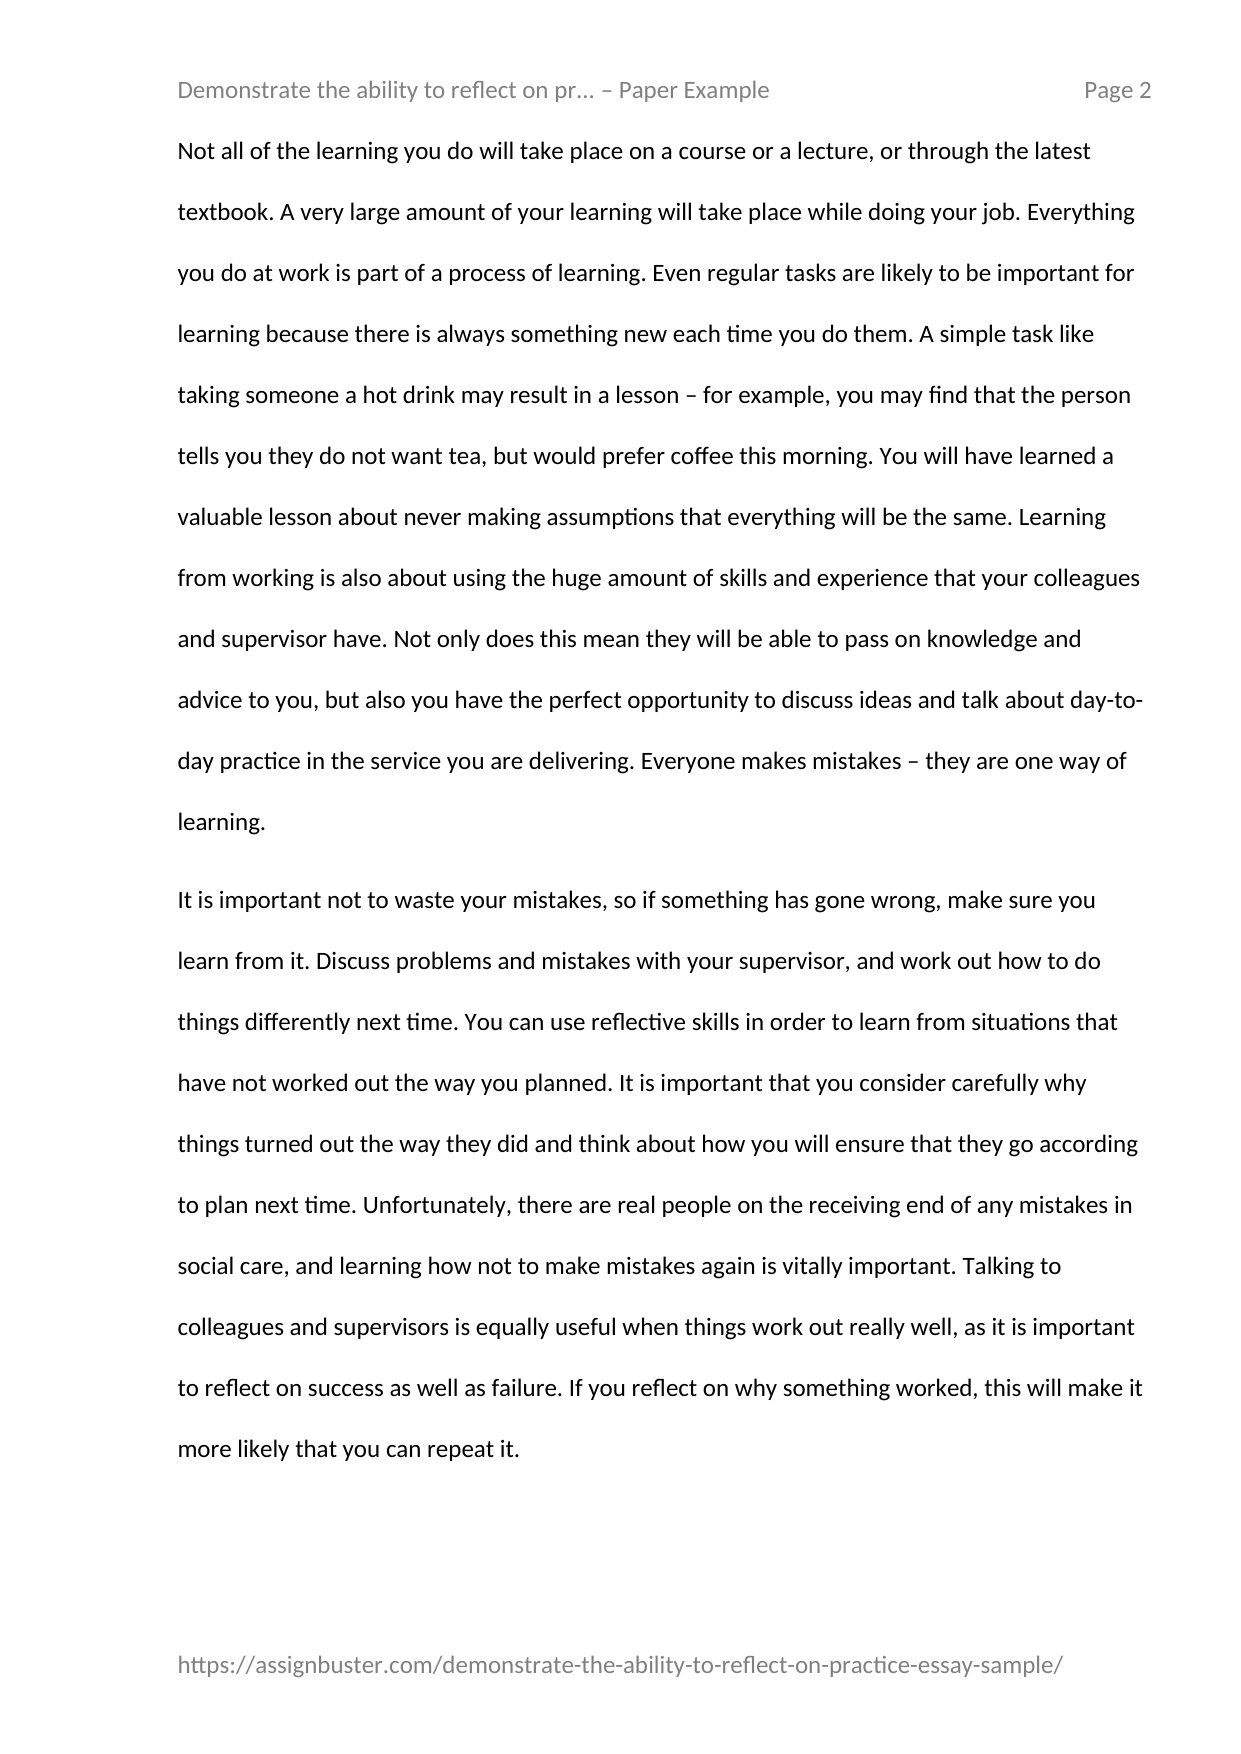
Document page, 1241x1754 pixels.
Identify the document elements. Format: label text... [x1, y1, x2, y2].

text It is important not to waste your mistakes, so if something has gone wrong, make sure you learn from it. Discuss problems and mistakes with your supervisor, and work out how to do things differently next time. You can use reflective skills in order to learn from situations that have not worked out the way you planned. It is important that you consider carefully why things turned out the way they did and think about how you will ensure that they go according to plan next time. Unfortunately, there are real people on the receiving end of any mistakes in social care, and learning how not to make mistakes again is vitally important. Talking to colleagues and supervisors is equally useful when things work out really well, as it is important to reflect on success as well as failure. If you reflect on why something worked, this will make it more likely that you can repeat it. [177, 884, 1152, 1464]
text Not all of the learning you do will take place on a course or a lecture, or through the latest textbook. A very large amount of your learning will take place while doing your job. Everything you do at work is part of a process of learning. Even regular tasks are likely to be important for learning because there is always something new each time you do them. A simple task like taking someone a hot drink may result in a lesson – for example, you may find that the person tells you they do not want tea, but would prefer coffee this morning. You will have learned a valuable lesson about never making assumptions that everything will be the same. Learning from working is also about using the huge amount of skills and experience that your colleagues and supervisor have. Not only does this mean they will be able to pass on knowledge and advice to you, but also you have the perfect opportunity to discuss ideas and talk about day-to-day practice in the service you are delivering. Everyone makes mistakes – they are one way of learning. [177, 135, 1152, 837]
